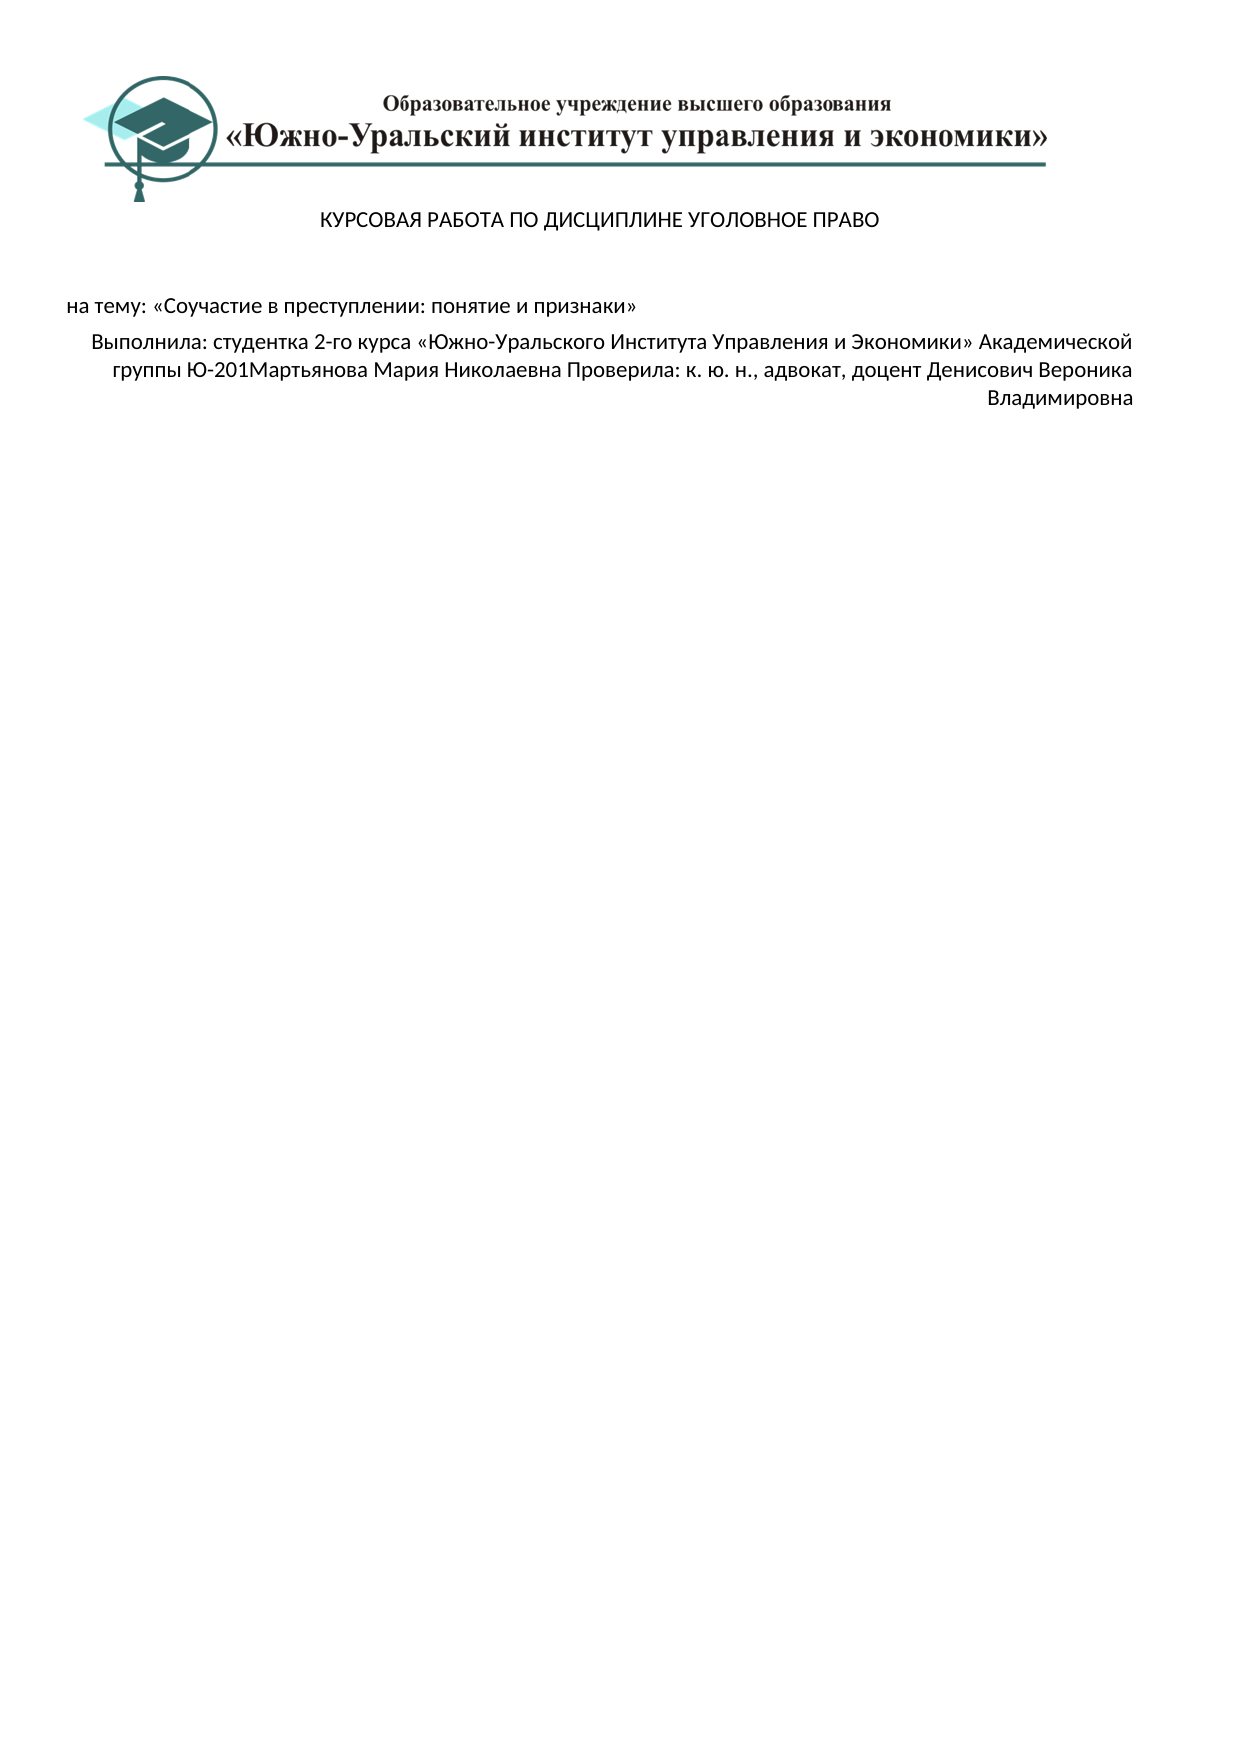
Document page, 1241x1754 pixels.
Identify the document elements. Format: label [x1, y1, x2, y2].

picture [82, 76, 1047, 202]
